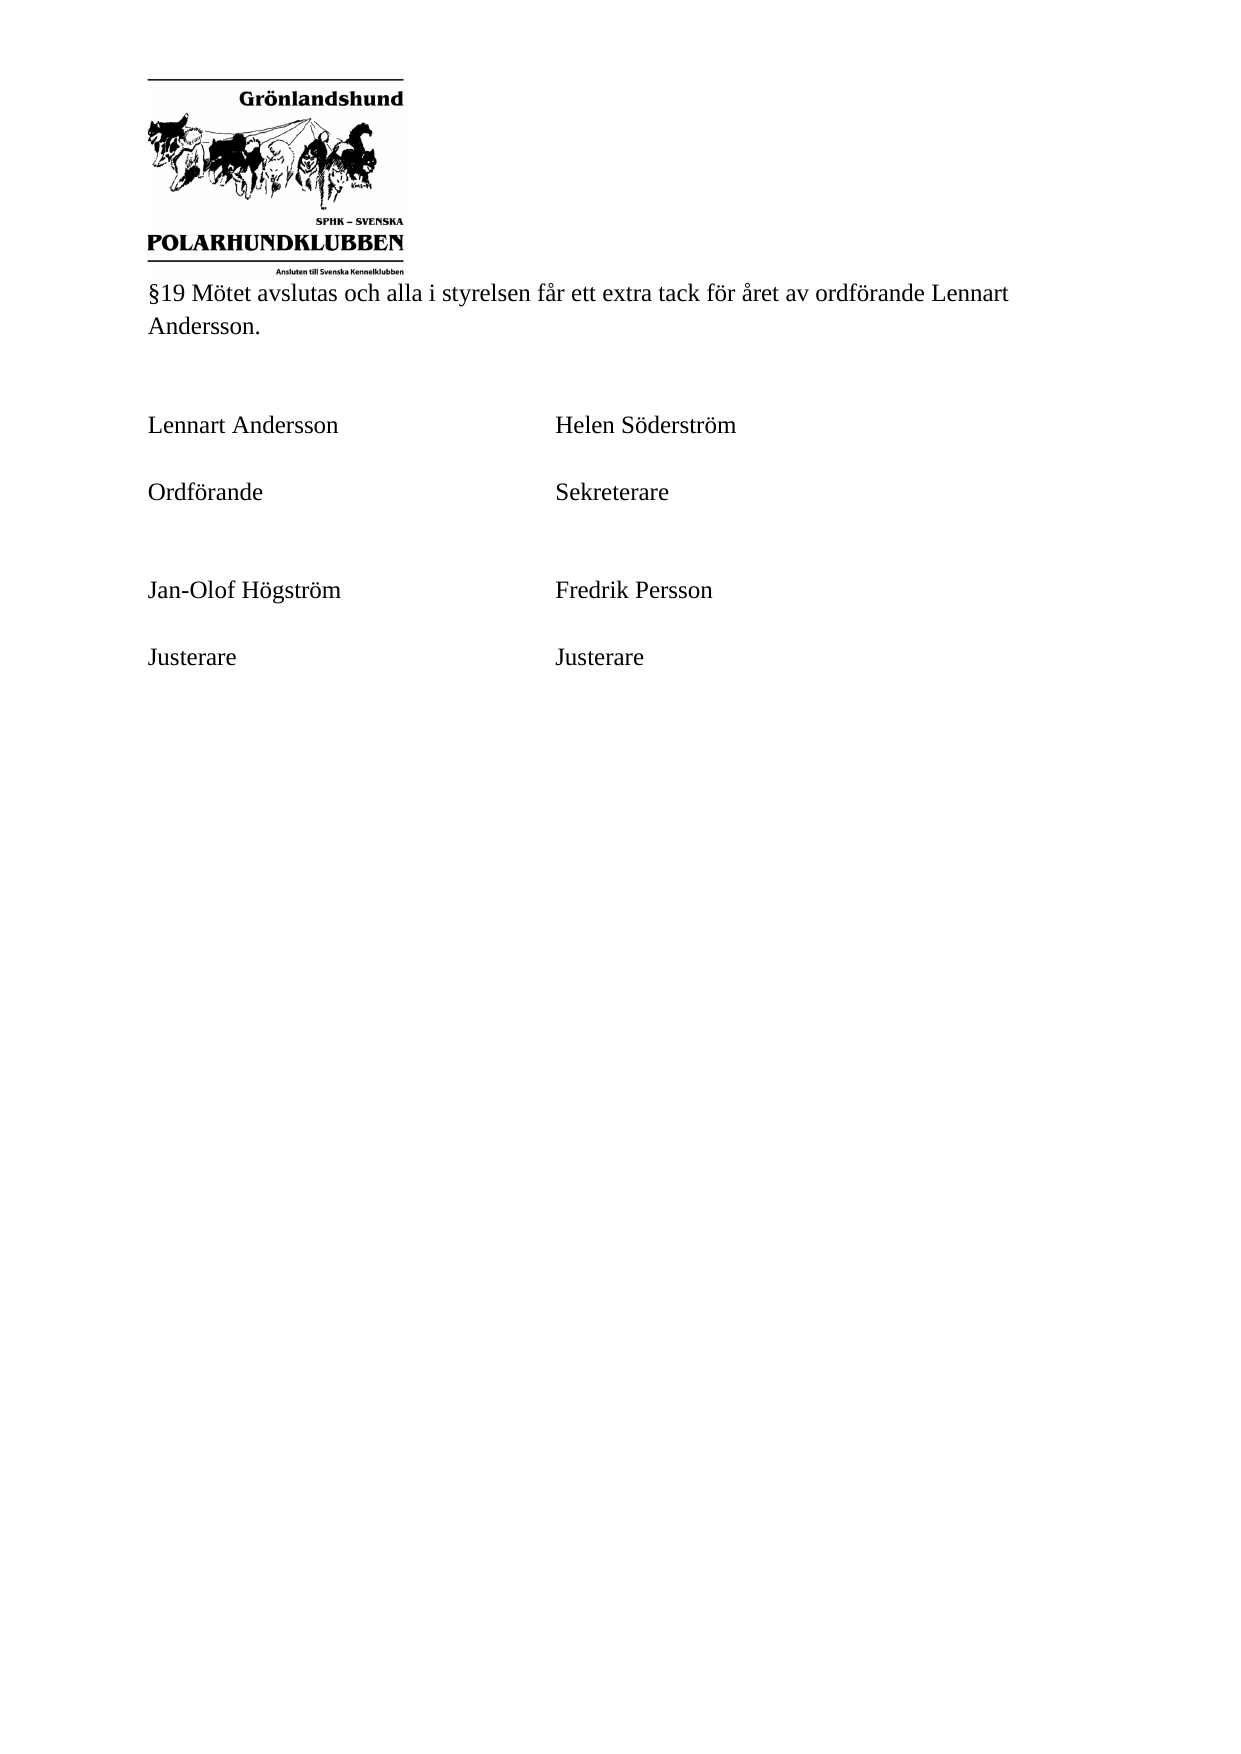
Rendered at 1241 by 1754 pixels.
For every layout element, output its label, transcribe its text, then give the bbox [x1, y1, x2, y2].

text §19 Mötet avslutas och alla i styrelsen får ett extra tack för året av ordförande Lennart Andersson. [148, 278, 1093, 340]
text Ordförande Sekreterare [148, 477, 1093, 505]
picture [147, 73, 408, 279]
text Jan-Olof Högström Fredrik Persson [148, 576, 1093, 604]
text Lennart Andersson Helen Söderström [148, 411, 1093, 439]
text Justerare Justerare [148, 642, 1093, 670]
